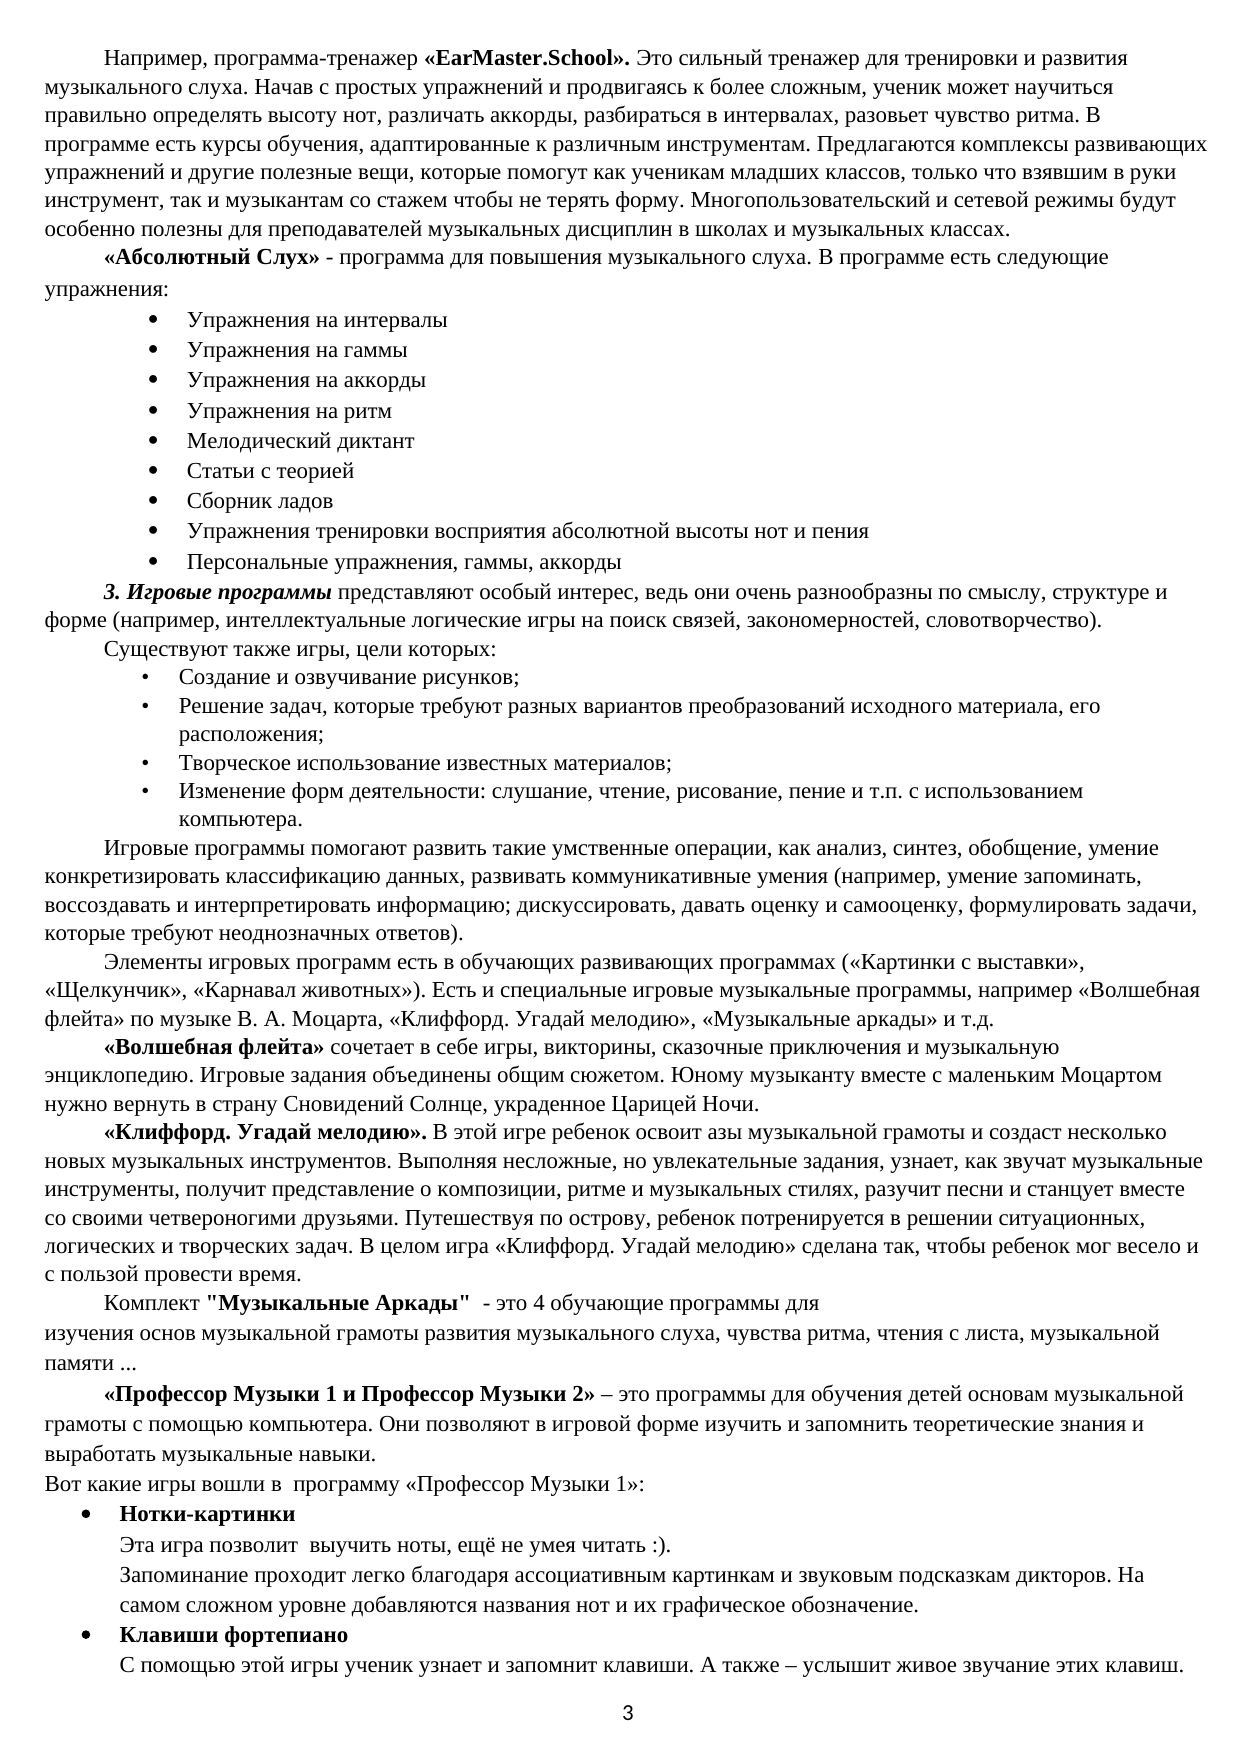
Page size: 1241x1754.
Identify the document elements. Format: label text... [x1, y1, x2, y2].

list Эта игра позволит выучить ноты, ещё не умея читать :). [119, 1531, 1211, 1557]
list Персональные упражнения, гаммы, аккорды [149, 548, 1211, 574]
text «Клиффорд. Угадай мелодию». В этой игре ребенок освоит азы музыкальной грамоты и создаст несколько новых музыкальных инструментов. Выполняя несложные, но увлекательные задания, узнает, как звучат музыкальные инструменты, получит представление о композиции, ритме и музыкальных стилях, разучит песни и станцует вместе со своими четвероногими друзьями. Путешествуя по острову, ребенок потренируется в решении ситуационных, логических и творческих задач. В целом игра «Клиффорд. Угадай мелодию» сделана так, чтобы ребенок мог весело и с пользой провести время. [44, 1118, 1211, 1287]
list Запоминание проходит легко благодаря ассоциативным картинкам и звуковым подсказкам дикторов. На самом сложном уровне добавляются названия нот и их графическое обозначение. [119, 1561, 1211, 1617]
list Нотки-картинки [82, 1500, 1211, 1527]
list Мелодический диктант [149, 427, 1211, 453]
list С помощью этой игры ученик узнает и запомнит клавиши. А также – услышит живое звучание этих клавиш. [119, 1651, 1211, 1678]
text «Абсолютный Слух» - программа для повышения музыкального слуха. В программе есть следующие упражнения: [44, 243, 1211, 302]
text «Волшебная флейта» сочетает в себе игры, викторины, сказочные приключения и музыкальную энциклопедию. Игровые задания объединены общим сюжетом. Юному музыканту вместе с маленьким Моцартом нужно вернуть в страну Сновидений Солнце, украденное Царицей Ночи. [44, 1033, 1211, 1116]
list Упражнения на интервалы [149, 306, 1211, 332]
list Творческое использование известных материалов; [141, 749, 1211, 775]
text Комплект "Музыкальные Аркады" - это 4 обучающие программы для изучения основ музыкальной грамоты развития музыкального слуха, чувства ритма, чтения с листа, музыкальной памяти ... [44, 1289, 1211, 1376]
list Клавиши фортепиано [82, 1621, 1211, 1648]
text Игровые программы помогают развить такие умственные операции, как анализ, синтез, обобщение, умение конкретизировать классификацию данных, развивать коммуникативные умения (например, умение запоминать, воссоздавать и интерпретировать информацию; дискуссировать, давать оценку и самооценку, формулировать задачи, которые требуют неоднозначных ответов). [44, 834, 1211, 946]
list Статьи с теорией [149, 457, 1211, 483]
list Решение задач, которые требуют разных вариантов преобразований исходного материала, его расположения; [141, 692, 1211, 747]
list Упражнения на аккорды [149, 367, 1211, 393]
text «Профессор Музыки 1 и Профессор Музыки 2» – это программы для обучения детей основам музыкальной грамоты с помощью компьютера. Они позволяют в игровой форме изучить и запомнить теоретические знания и выработать музыкальные навыки. [44, 1379, 1211, 1466]
list Сборник ладов [149, 487, 1211, 514]
text Например, программа-тренажер «EarMaster.School». Это сильный тренажер для тренировки и развития музыкального слуха. Начав с простых упражнений и продвигаясь к более сложным, ученик может научиться правильно определять высоту нот, различать аккорды, разбираться в интервалах, разовьет чувство ритма. В программе есть курсы обучения, адаптированные к различным инструментам. Предлагаются комплексы развивающих упражнений и другие полезные вещи, которые помогут как ученикам младших классов, только что взявшим в руки инструмент, так и музыкантам со стажем чтобы не терять форму. Многопользовательский и сетевой режимы будут особенно полезны для преподавателей музыкальных дисциплин в школах и музыкальных классах. [44, 44, 1211, 241]
list Упражнения тренировки восприятия абсолютной высоты нот и пения [149, 518, 1211, 544]
text 3. Игровые программы представляют особый интерес, ведь они очень разнообразны по смыслу, структуре и форме (например, интеллектуальные логические игры на поиск связей, закономерностей, словотворчество). [44, 578, 1211, 633]
list Создание и озвучивание рисунков; [141, 663, 1211, 690]
text Элементы игровых программ есть в обучающих развивающих программах («Картинки с выставки», «Щелкунчик», «Карнавал животных»). Есть и специальные игровые музыкальные программы, например «Волшебная флейта» по музыке В. А. Моцарта, «Клиффорд. Угадай мелодию», «Музыкальные аркады» и т.д. [44, 948, 1211, 1031]
text Вот какие игры вошли в программу «Профессор Музыки 1»: [44, 1470, 1211, 1497]
text Существуют также игры, цели которых: [44, 635, 1211, 661]
list Упражнения на гаммы [149, 336, 1211, 363]
list Упражнения на ритм [149, 397, 1211, 423]
list Изменение форм деятельности: слушание, чтение, рисование, пение и т.п. с использованием компьютера. [141, 777, 1211, 832]
